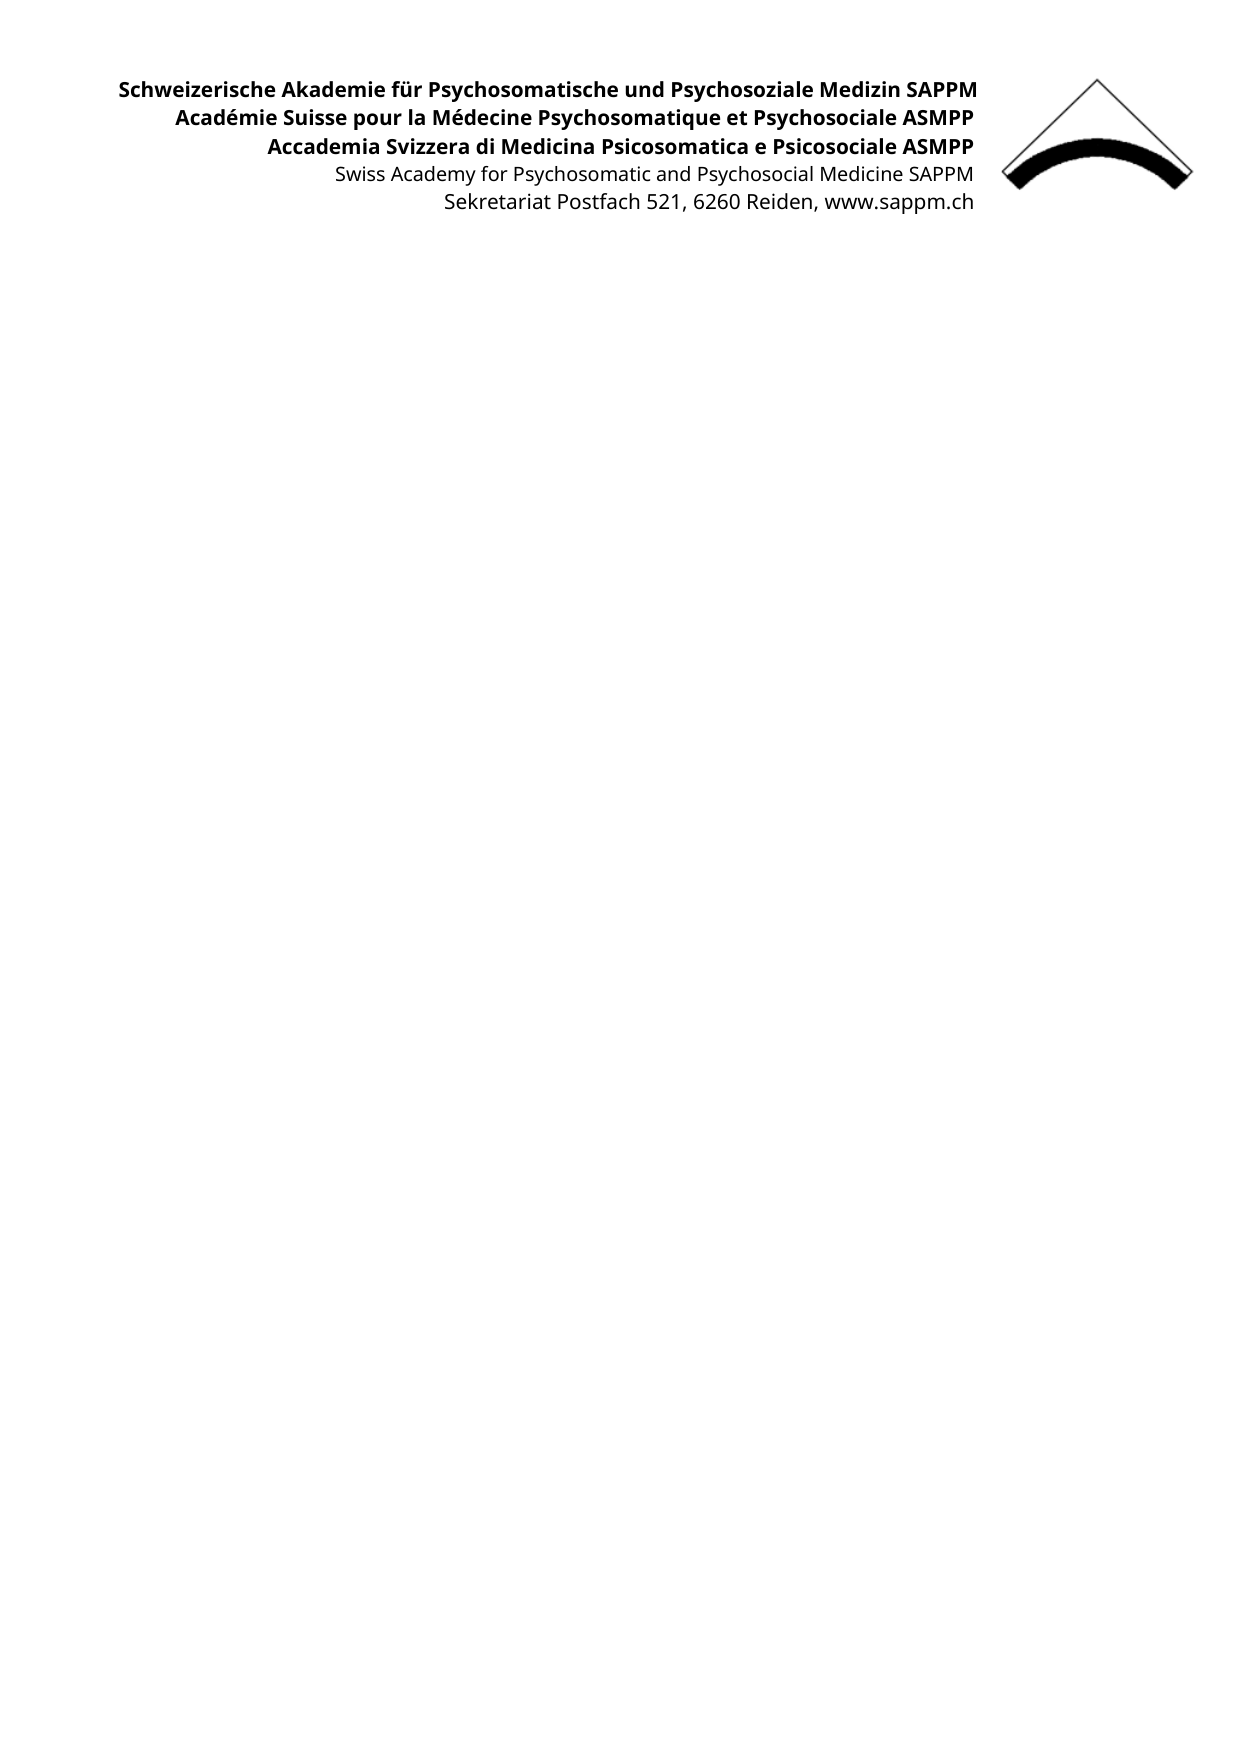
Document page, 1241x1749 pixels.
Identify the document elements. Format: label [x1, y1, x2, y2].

picture [1001, 77, 1195, 196]
